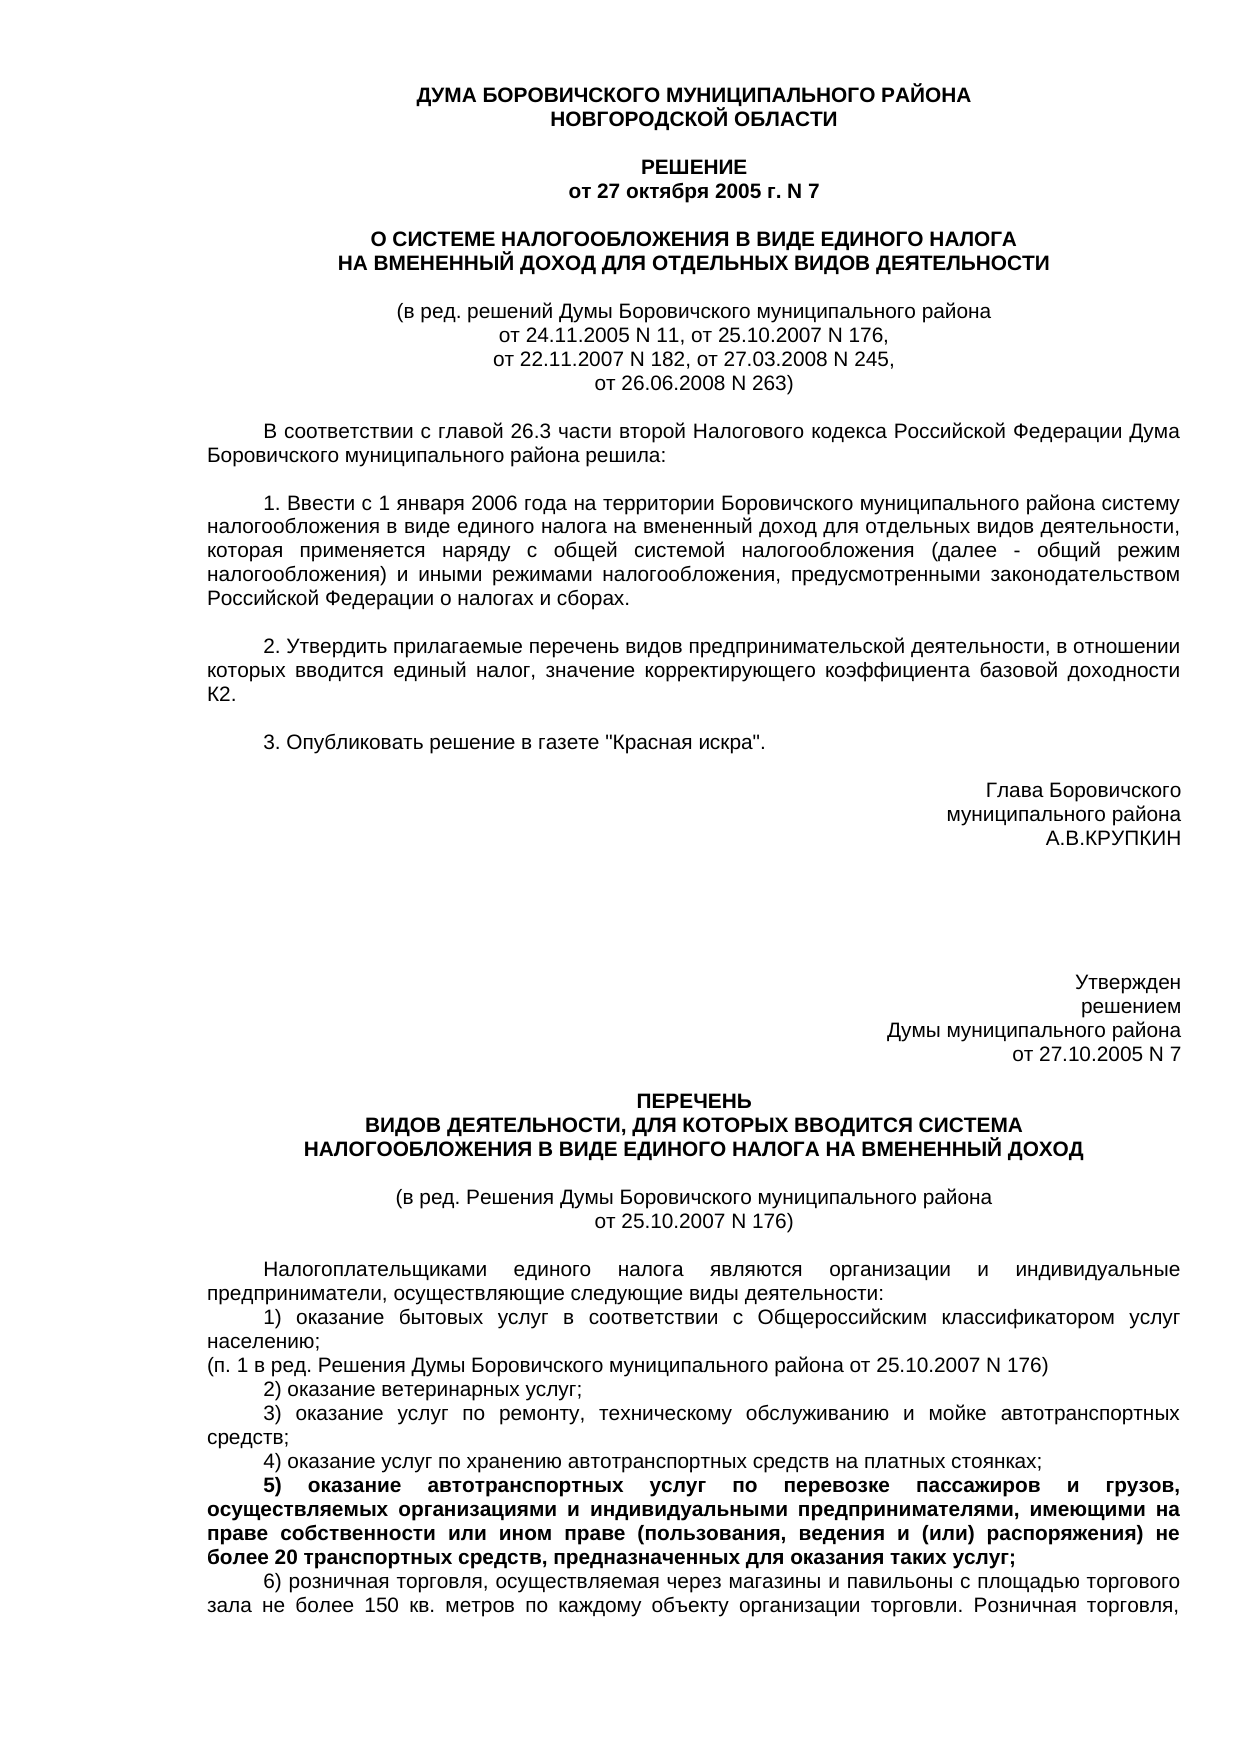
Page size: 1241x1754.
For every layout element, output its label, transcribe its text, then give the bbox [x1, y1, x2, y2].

text от 26.06.2008 N 263) [207, 371, 1181, 394]
text Думы муниципального района [207, 1017, 1181, 1041]
text 3. Опубликовать решение в газете "Красная искра". [207, 730, 1181, 754]
title ПЕРЕЧЕНЬ [207, 1089, 1181, 1113]
text 1. Ввести с 1 января 2006 года на территории Боровичского муниципального района систему налогообложения в виде единого налога на вмененный доход для отдельных видов деятельности, которая применяется наряду с общей системой налогообложения (далее - общий режим налогообложения) и иными режимами налогообложения, предусмотренными законодательством Российской Федерации о налогах и сборах. [207, 490, 1181, 610]
text В соответствии с главой 26.3 части второй Налогового кодекса Российской Федерации Дума Боровичского муниципального района решила: [207, 418, 1181, 466]
text Налогоплательщиками единого налога являются организации и индивидуальные предприниматели, осуществляющие следующие виды деятельности: [207, 1257, 1181, 1305]
title ВИДОВ ДЕЯТЕЛЬНОСТИ, ДЛЯ КОТОРЫХ ВВОДИТСЯ СИСТЕМА [207, 1113, 1181, 1137]
text (п. 1 в ред. Решения Думы Боровичского муниципального района от 25.10.2007 N 176) [207, 1353, 1181, 1377]
text Утвержден [207, 969, 1181, 993]
text А.В.КРУПКИН [207, 826, 1181, 850]
text от 25.10.2007 N 176) [207, 1209, 1181, 1233]
text 1) оказание бытовых услуг в соответствии с Общероссийским классификатором услуг населению; [207, 1305, 1181, 1353]
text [207, 1568, 1181, 1616]
title от 27 октября . N 7 [207, 179, 1181, 203]
title НАЛОГООБЛОЖЕНИЯ В ВИДЕ ЕДИНОГО НАЛОГА НА ВМЕНЕННЫЙ ДОХОД [207, 1137, 1181, 1161]
text (в ред. Решения Думы Боровичского муниципального района [207, 1185, 1181, 1209]
text (в ред. решений Думы Боровичского муниципального района [207, 299, 1181, 323]
title РЕШЕНИЕ [207, 155, 1181, 179]
text 2. Утвердить прилагаемые перечень видов предпринимательской деятельности, в отношении которых вводится единый налог, значение корректирующего коэффициента базовой доходности К2. [207, 634, 1181, 706]
text от 24.11.2005 N 11, от 25.10.2007 N 176, [207, 323, 1181, 347]
title НОВГОРОДСКОЙ ОБЛАСТИ [207, 107, 1181, 131]
text от 22.11.2007 N 182, от 27.03.2008 N 245, [207, 347, 1181, 371]
text 3) оказание услуг по ремонту, техническому обслуживанию и мойке автотранспортных средств; [207, 1401, 1181, 1449]
text 2) оказание ветеринарных услуг; [207, 1377, 1181, 1401]
text муниципального района [207, 802, 1181, 826]
title ДУМА БОРОВИЧСКОГО МУНИЦИПАЛЬНОГО РАЙОНА [207, 83, 1181, 107]
text Глава Боровичского [207, 778, 1181, 802]
text от 27.10.2005 N 7 [207, 1041, 1181, 1065]
text 4) оказание услуг по хранению автотранспортных средств на платных стоянках; [207, 1449, 1181, 1473]
text решением [207, 993, 1181, 1017]
title О СИСТЕМЕ НАЛОГООБЛОЖЕНИЯ В ВИДЕ ЕДИНОГО НАЛОГА [207, 227, 1181, 251]
title НА ВМЕНЕННЫЙ ДОХОД ДЛЯ ОТДЕЛЬНЫХ ВИДОВ ДЕЯТЕЛЬНОСТИ [207, 251, 1181, 275]
text 5) оказание автотранспортных услуг по перевозке пассажиров и грузов, осуществляемых организациями и индивидуальными предпринимателями, имеющими на праве собственности или ином праве (пользования, ведения и (или) распоряжения) не более 20 транспортных средств, предназначенных для оказания таких услуг; [207, 1473, 1181, 1568]
